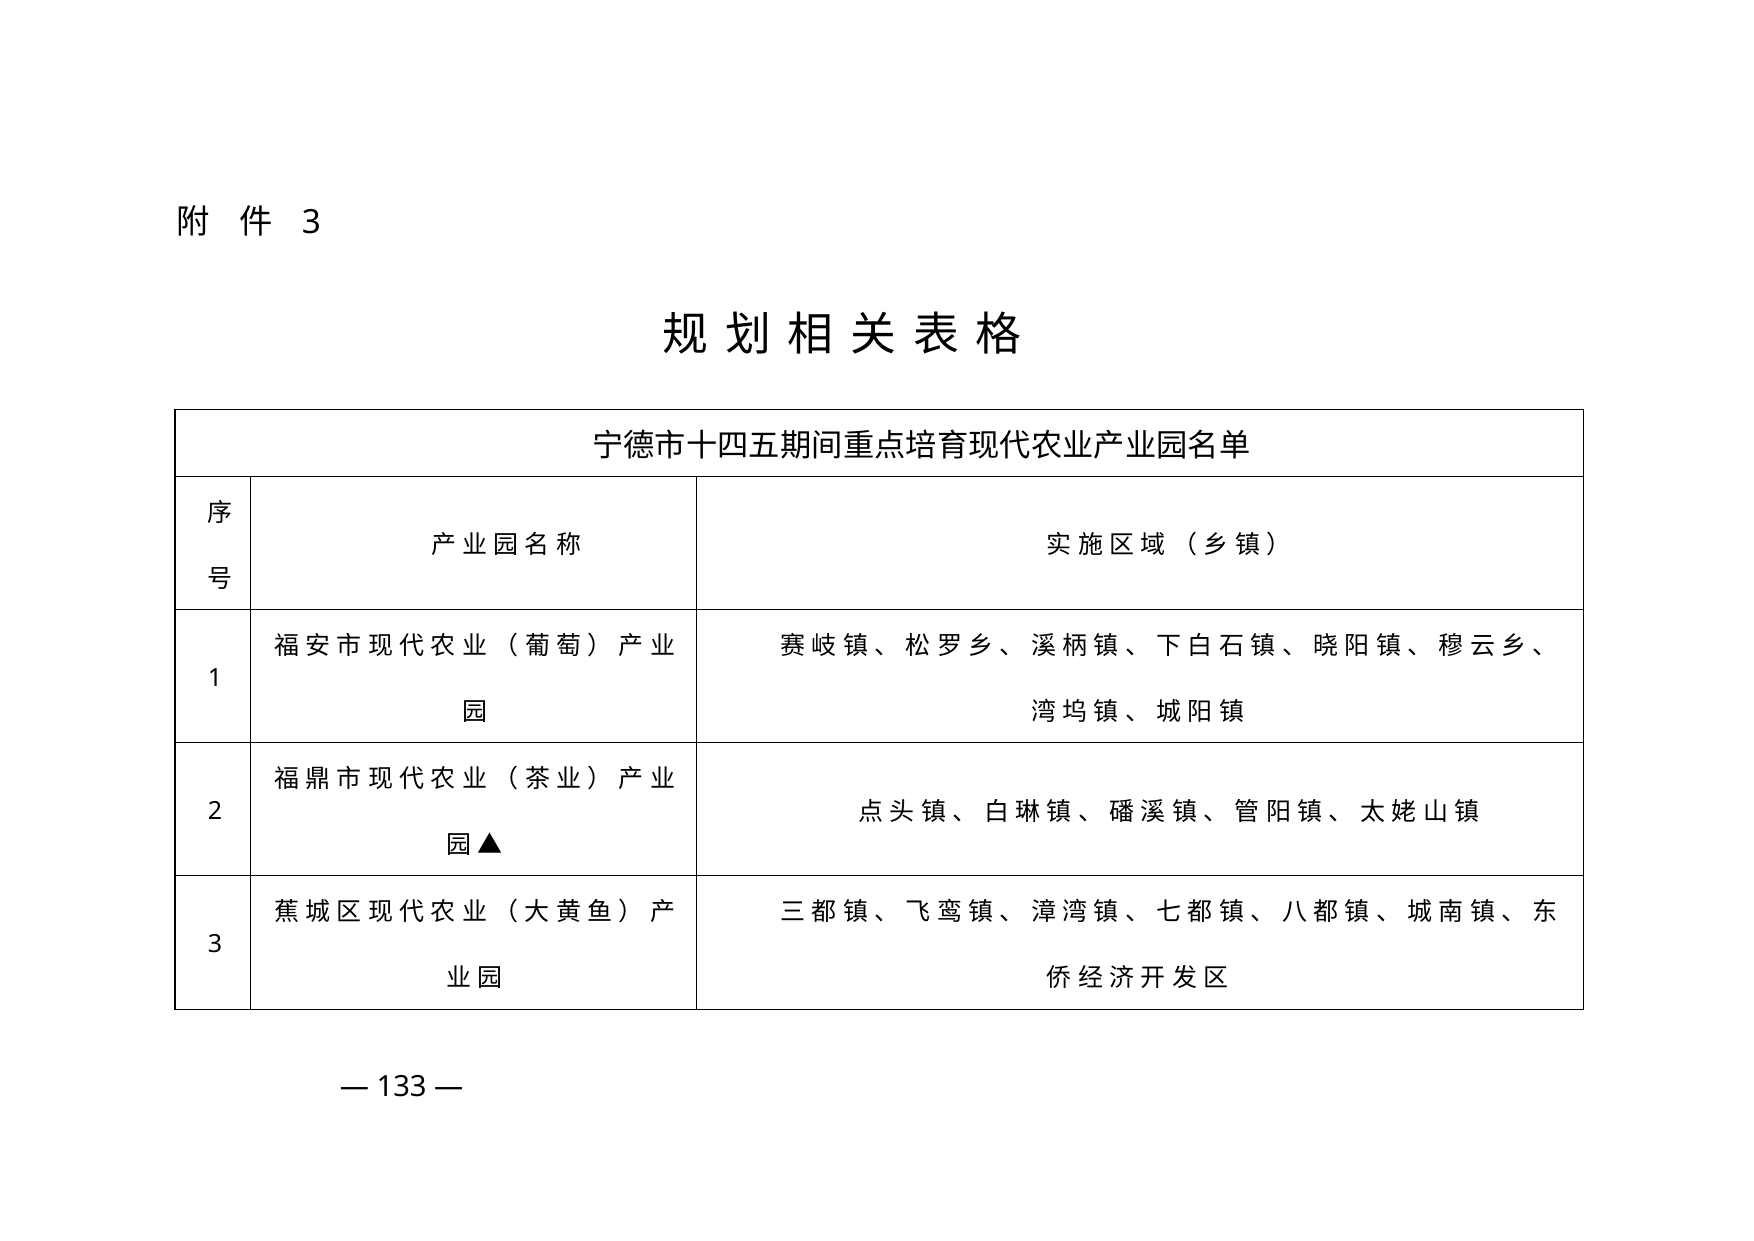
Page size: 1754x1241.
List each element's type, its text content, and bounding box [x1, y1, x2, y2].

table_cell 三都镇、飞鸾镇、漳湾镇、七都镇、八都镇、城南镇、东侨经济开发区 [697, 876, 1583, 1008]
table_cell 赛岐镇、松罗乡、溪柄镇、下白石镇、晓阳镇、穆云乡、湾坞镇、城阳镇 [697, 610, 1583, 742]
table_header 宁德市十四五期间重点培育现代农业产业园名单 [176, 410, 1583, 476]
table_cell 蕉城区现代农业（大黄鱼）产业园 [251, 876, 696, 1008]
subtitle 规划相关表格 [176, 264, 1524, 396]
table_cell 福安市现代农业（葡萄）产业园 [251, 610, 696, 742]
table_cell 2 [176, 743, 250, 875]
subtitle 附件3 [176, 186, 1524, 252]
table_cell 序号 [176, 477, 250, 609]
table_cell 福鼎市现代农业（茶业）产业园▲ [251, 743, 696, 875]
table_cell 3 [176, 876, 250, 1008]
table_cell 点头镇、白琳镇、磻溪镇、管阳镇、太姥山镇 [697, 743, 1583, 875]
table_cell 实施区域（乡镇） [697, 477, 1583, 609]
table_cell 1 [176, 610, 250, 742]
table_cell 产业园名称 [251, 477, 696, 609]
